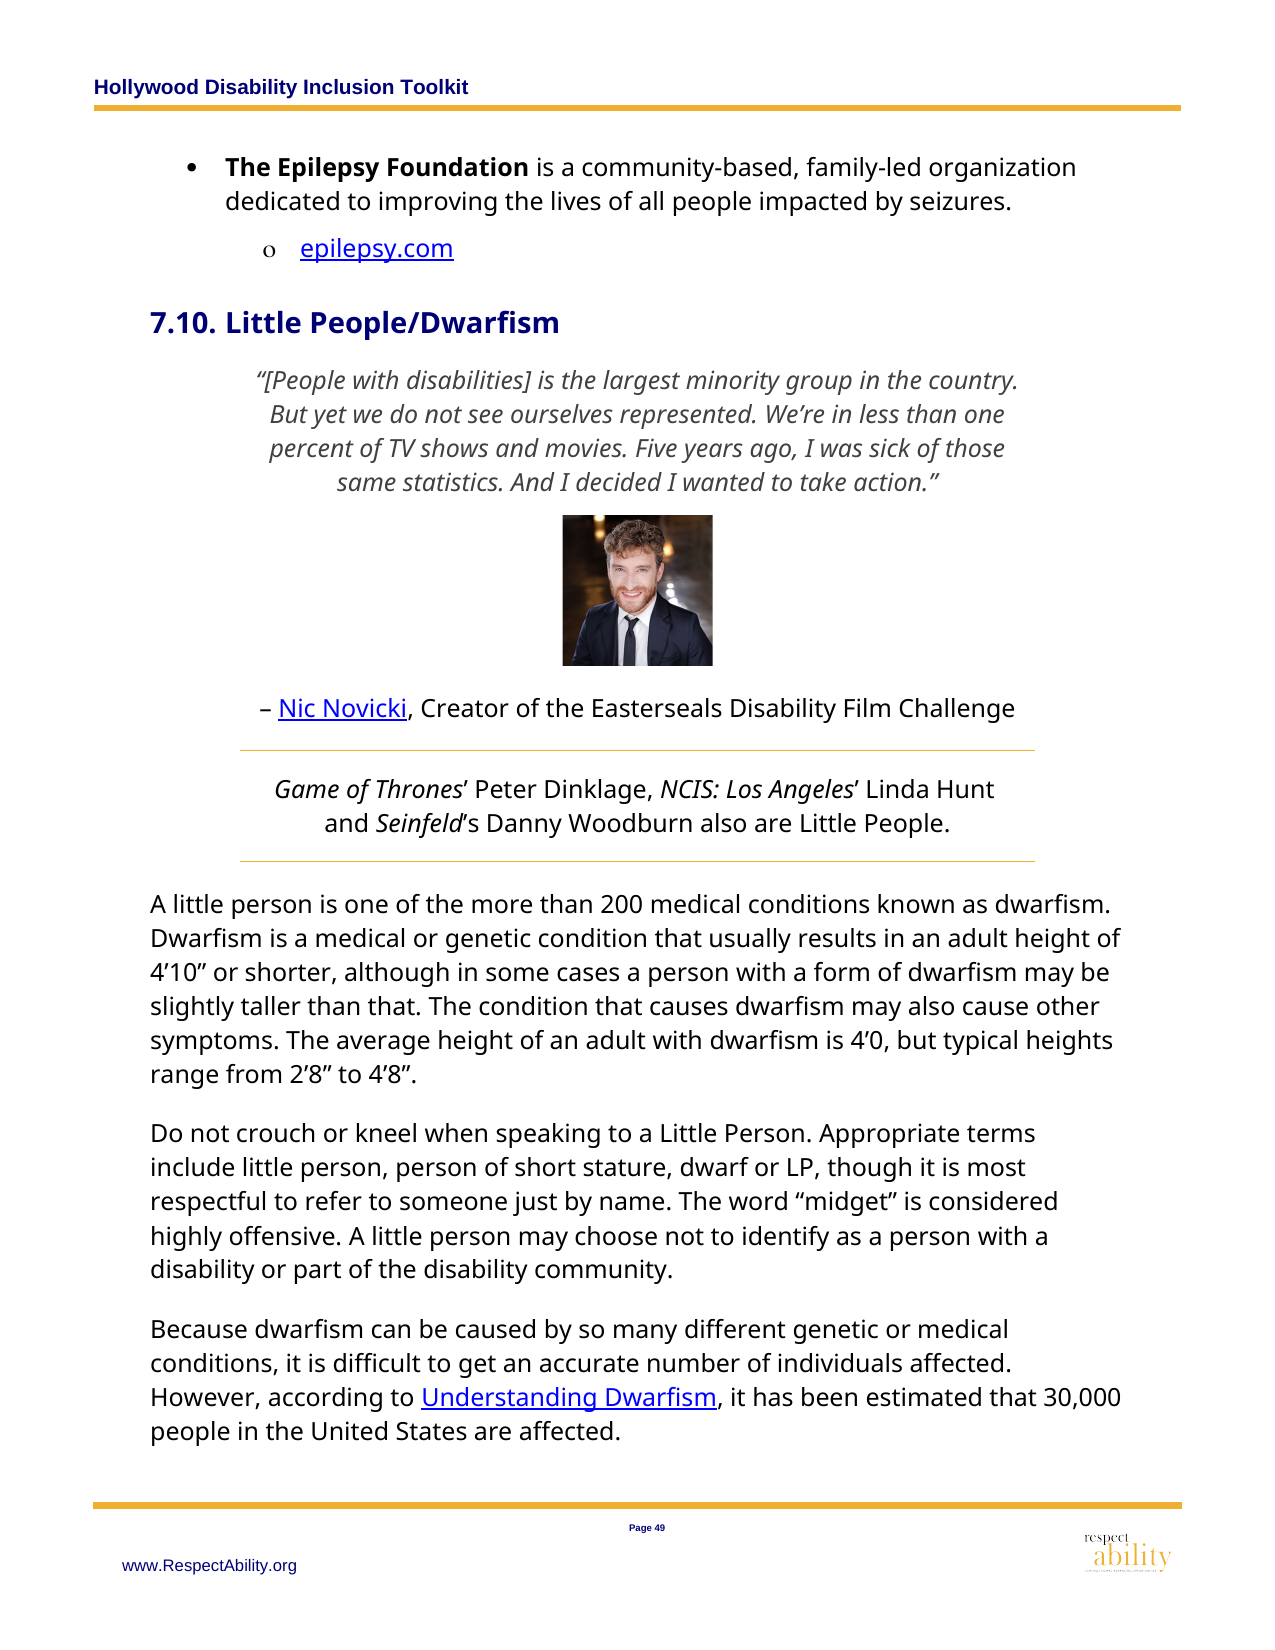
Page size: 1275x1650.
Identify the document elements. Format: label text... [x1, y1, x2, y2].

text Game of Thrones’ Peter Dinklage, NCIS: Los Angeles’ Linda Hunt and Seinfeld’s Danny Woodburn also are Little People. [240, 751, 1035, 861]
picture [1084, 1533, 1172, 1572]
text A little person is one of the more than 200 medical conditions known as dwarfism. Dwarfism is a medical or genetic condition that usually results in an adult height of 4’10” or shorter, although in some cases a person with a form of dwarfism may be slightly taller than that. The condition that causes dwarfism may also cause other symptoms. The average height of an adult with dwarfism is 4’0, but typical heights range from 2’8” to 4’8”. [150, 887, 1125, 1091]
text “[People with disabilities] is the largest minority group in the country. But yet we do not see ourselves represented. We’re in less than one percent of TV shows and movies. Five years ago, I was sick of those same statistics. And I decided I wanted to take action.” [240, 363, 1035, 499]
text Do not crouch or kneel when speaking to a Little Person. Appropriate terms include little person, person of short stature, dwarf or LP, though it is most respectful to refer to someone just by name. The word “midget” is considered highly offensive. A little person may choose not to identify as a person with a disability or part of the disability community. [150, 1116, 1125, 1286]
subtitle Little People/Dwarfism [150, 302, 1125, 342]
list The Epilepsy Foundation is a community-based, family-led organization dedicated to improving the lives of all people impacted by seizures. [187, 150, 1125, 218]
text Because dwarfism can be caused by so many different genetic or medical conditions, it is difficult to get an accurate number of individuals affected. However, according to Understanding Dwarfism, it has been estimated that 30,000 people in the United States are affected. [150, 1311, 1125, 1447]
list epilepsy.com [262, 231, 1125, 265]
text – Nic Novicki, Creator of the Easterseals Disability Film Challenge [150, 691, 1125, 725]
picture [562, 515, 713, 666]
